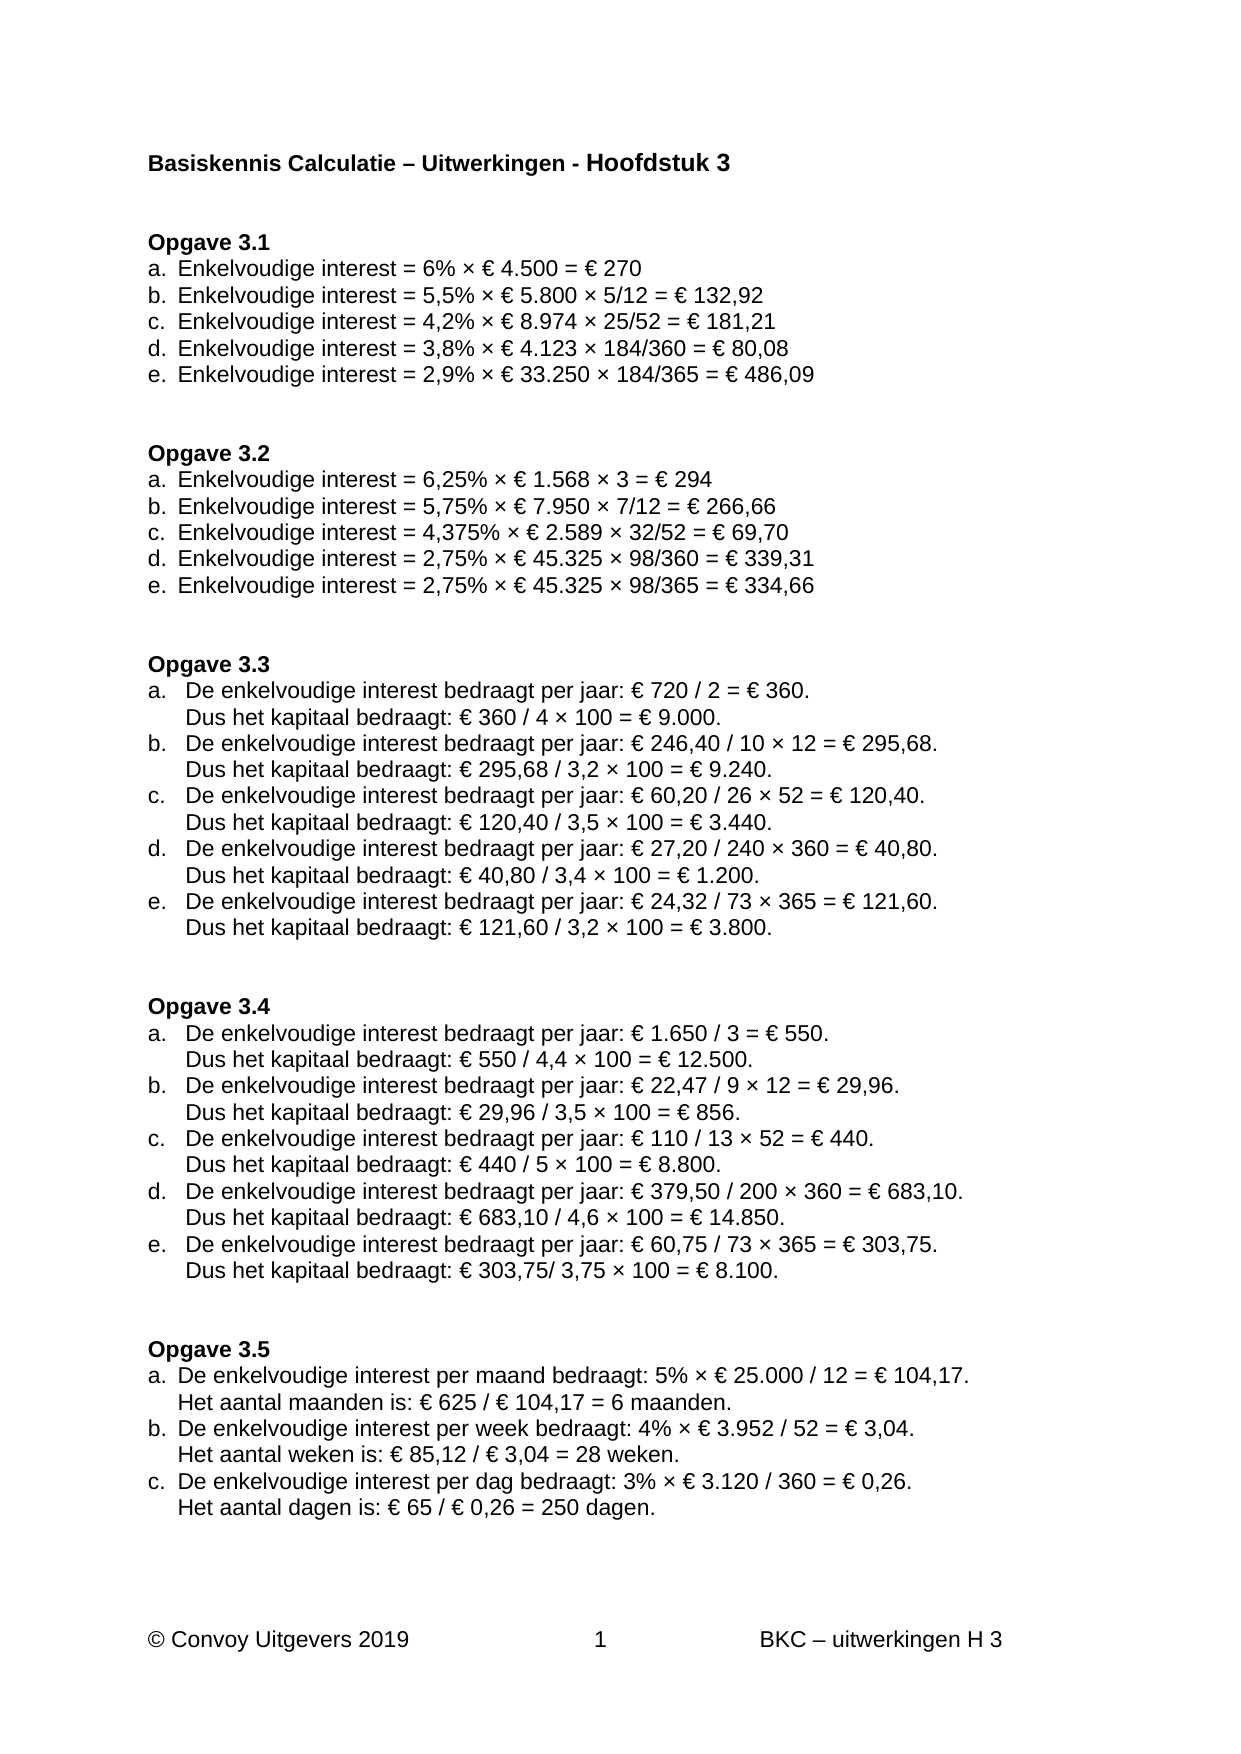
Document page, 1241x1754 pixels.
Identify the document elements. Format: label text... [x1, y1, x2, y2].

list Dus het kapitaal bedraagt: € 295,68 / 3,2 × 100 = € 9.240. [185, 756, 1093, 782]
list De enkelvoudige interest bedraagt per jaar: € 60,20 / 26 × 52 = € 120,40. [148, 782, 1093, 809]
list Het aantal maanden is: € 625 / € 104,17 = 6 maanden. [177, 1389, 1093, 1415]
list Enkelvoudige interest = 4,375% × € 2.589 × 32/52 = € 69,70 [148, 519, 1093, 545]
list De enkelvoudige interest bedraagt per jaar: € 1.650 / 3 = € 550. [148, 1020, 1093, 1046]
list Dus het kapitaal bedraagt: € 360 / 4 × 100 = € 9.000. [185, 703, 1093, 730]
list Dus het kapitaal bedraagt: € 120,40 / 3,5 × 100 = € 3.440. [185, 809, 1093, 835]
list De enkelvoudige interest bedraagt per jaar: € 27,20 / 240 × 360 = € 40,80. [148, 835, 1093, 862]
list De enkelvoudige interest bedraagt per jaar: € 720 / 2 = € 360. [148, 677, 1093, 703]
text Opgave 3.4 [148, 993, 1093, 1020]
list De enkelvoudige interest bedraagt per jaar: € 246,40 / 10 × 12 = € 295,68. [148, 730, 1093, 756]
list Dus het kapitaal bedraagt: € 440 / 5 × 100 = € 8.800. [185, 1151, 1093, 1178]
text Opgave 3.1 [148, 229, 1093, 255]
text Opgave 3.2 [148, 440, 1093, 466]
list De enkelvoudige interest per week bedraagt: 4% × € 3.952 / 52 = € 3,04. [148, 1415, 1093, 1441]
list Enkelvoudige interest = 4,2% × € 8.974 × 25/52 = € 181,21 [148, 308, 1093, 334]
text Opgave 3.5 [148, 1336, 1093, 1362]
list Enkelvoudige interest = 6% × € 4.500 = € 270 [148, 255, 1093, 282]
list Dus het kapitaal bedraagt: € 303,75/ 3,75 × 100 = € 8.100. [185, 1257, 1093, 1283]
list Enkelvoudige interest = 2,9% × € 33.250 × 184/365 = € 486,09 [148, 361, 1093, 387]
list Dus het kapitaal bedraagt: € 40,80 / 3,4 × 100 = € 1.200. [185, 862, 1093, 888]
list Dus het kapitaal bedraagt: € 121,60 / 3,2 × 100 = € 3.800. [185, 914, 1093, 941]
text Basiskennis Calculatie – Uitwerkingen - Hoofdstuk 3 [148, 148, 1093, 176]
list De enkelvoudige interest bedraagt per jaar: € 60,75 / 73 × 365 = € 303,75. [148, 1231, 1093, 1257]
list Dus het kapitaal bedraagt: € 683,10 / 4,6 × 100 = € 14.850. [185, 1204, 1093, 1231]
list De enkelvoudige interest per maand bedraagt: 5% × € 25.000 / 12 = € 104,17. [148, 1362, 1093, 1389]
list Enkelvoudige interest = 2,75% × € 45.325 × 98/365 = € 334,66 [148, 572, 1093, 598]
list Enkelvoudige interest = 2,75% × € 45.325 × 98/360 = € 339,31 [148, 545, 1093, 572]
list Het aantal weken is: € 85,12 / € 3,04 = 28 weken. [177, 1441, 1093, 1468]
list Dus het kapitaal bedraagt: € 550 / 4,4 × 100 = € 12.500. [185, 1046, 1093, 1072]
list De enkelvoudige interest bedraagt per jaar: € 110 / 13 × 52 = € 440. [148, 1125, 1093, 1151]
list Dus het kapitaal bedraagt: € 29,96 / 3,5 × 100 = € 856. [185, 1099, 1093, 1125]
list Enkelvoudige interest = 5,75% × € 7.950 × 7/12 = € 266,66 [148, 493, 1093, 519]
list Enkelvoudige interest = 6,25% × € 1.568 × 3 = € 294 [148, 466, 1093, 493]
list Enkelvoudige interest = 3,8% × € 4.123 × 184/360 = € 80,08 [148, 334, 1093, 361]
list De enkelvoudige interest bedraagt per jaar: € 22,47 / 9 × 12 = € 29,96. [148, 1072, 1093, 1099]
text Opgave 3.3 [148, 651, 1093, 677]
list Enkelvoudige interest = 5,5% × € 5.800 × 5/12 = € 132,92 [148, 282, 1093, 308]
list De enkelvoudige interest bedraagt per jaar: € 379,50 / 200 × 360 = € 683,10. [148, 1178, 1093, 1204]
list Het aantal dagen is: € 65 / € 0,26 = 250 dagen. [177, 1494, 1093, 1520]
list De enkelvoudige interest per dag bedraagt: 3% × € 3.120 / 360 = € 0,26. [148, 1468, 1093, 1494]
list De enkelvoudige interest bedraagt per jaar: € 24,32 / 73 × 365 = € 121,60. [148, 888, 1093, 914]
